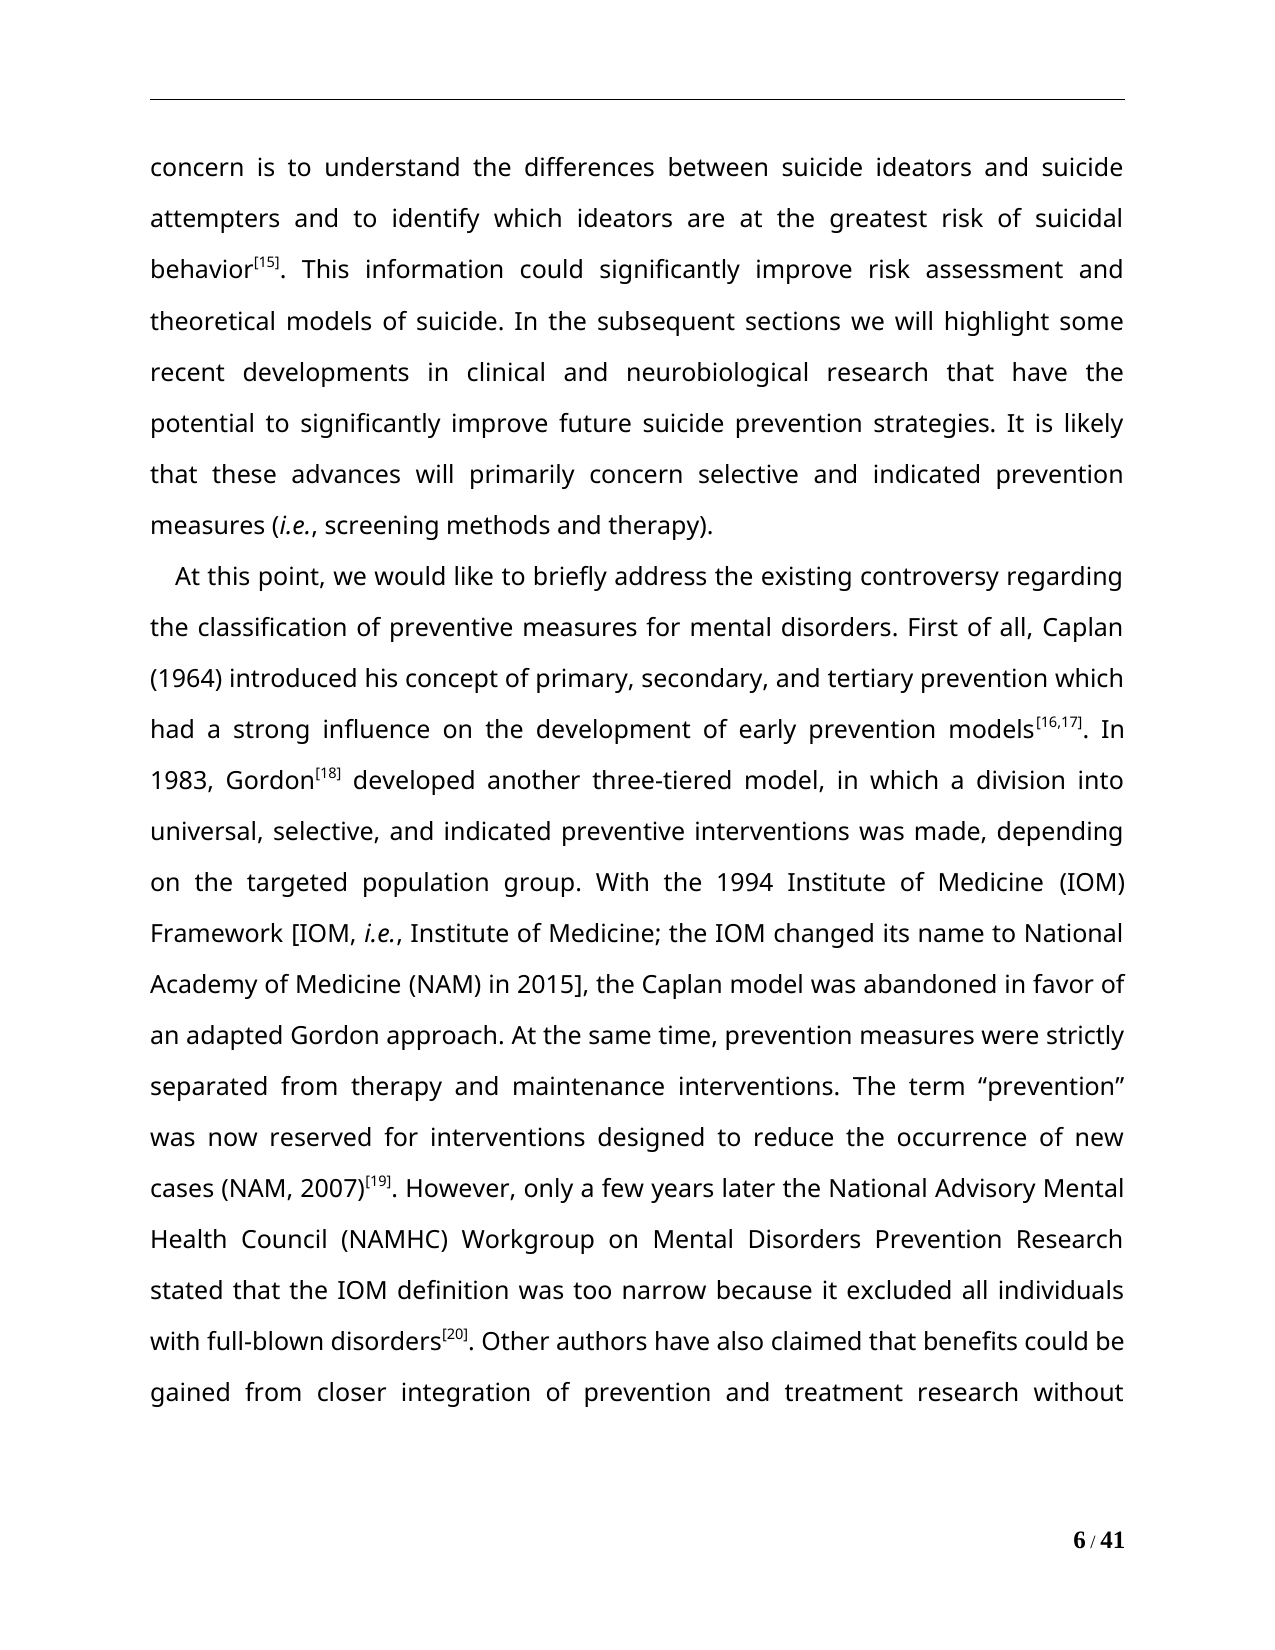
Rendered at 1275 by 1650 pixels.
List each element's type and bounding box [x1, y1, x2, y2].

text [150, 558, 1125, 1409]
text [150, 150, 1125, 541]
